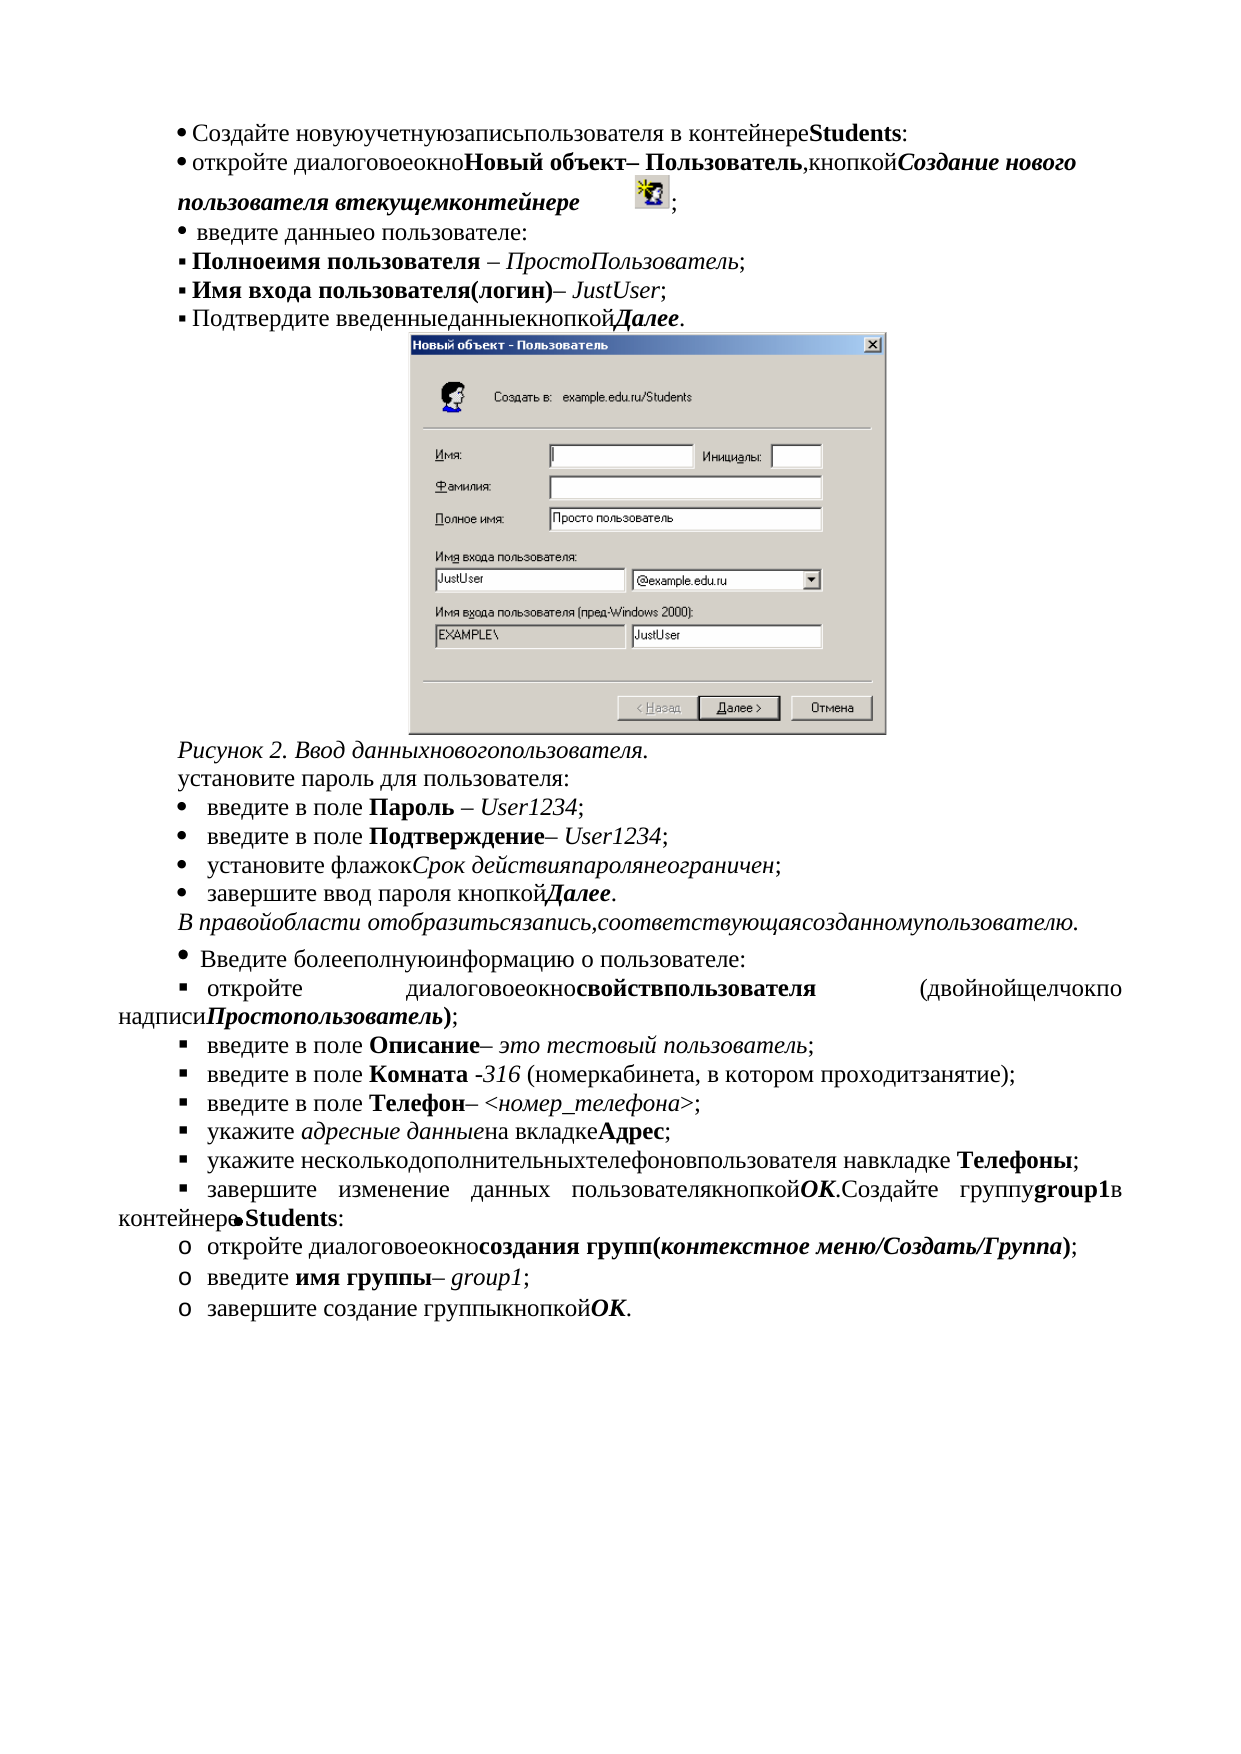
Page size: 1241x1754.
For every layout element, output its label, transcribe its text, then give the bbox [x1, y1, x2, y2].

list откройте диалоговоеокносвойствпользователя (двойнойщелчокпо надписиПростопользователь); [118, 973, 1122, 1030]
list установите флажокСрок действияпаролянеограничен; [118, 850, 1122, 878]
list Подтвердите введенныеданныекнопкойДалее. [118, 303, 1122, 332]
list введите в поле Подтверждение– User1234; [118, 821, 1122, 850]
list откройте диалоговоеокноНовый объект– Пользователь,кнопкойСоздание нового [118, 147, 1122, 176]
list введите имя группы– group1; [118, 1262, 1122, 1293]
text установите пароль для пользователя: [118, 763, 1122, 792]
picture [634, 175, 671, 210]
list завершите изменение данных пользователякнопкойОК.Создайте группуgroup1в контейнере Students: [118, 1174, 1122, 1231]
list Имя входа пользователя(логин)– JustUser; [118, 275, 1122, 303]
list укажите адресные данныена вкладкеАдрес; [118, 1116, 1122, 1145]
text В правойобласти отобразитьсязапись,соответствующаясозданномупользователю. [118, 907, 1122, 936]
list укажите несколькодополнительныхтелефоновпользователя навкладке Телефоны; [118, 1145, 1122, 1174]
list откройте диалоговоеокносоздания групп(контекстное меню/Создать/Группа); [118, 1231, 1122, 1262]
picture [408, 332, 887, 735]
list введите в поле Телефон– <номер_телефона>; [118, 1088, 1122, 1116]
list введите в поле Описание– это тестовый пользователь; [118, 1030, 1122, 1059]
text Введите болееполнуюинформацию о пользователе: [118, 936, 1122, 973]
list Полноеимя пользователя – ПростоПользователь; [118, 246, 1122, 275]
text Рисунок 2. Ввод данныхновогопользователя. [118, 735, 1122, 763]
list Создайте новуюучетнуюзаписьпользователя в контейнереStudents: [118, 118, 1122, 147]
picture [177, 215, 197, 241]
text пользователя втекущемконтейнере ; [118, 176, 1122, 215]
list завершите ввод пароля кнопкойДалее. [118, 878, 1122, 907]
list введите в поле Пароль – User1234; [118, 792, 1122, 821]
picture [177, 936, 200, 968]
list завершите создание группыкнопкойОК. [118, 1293, 1122, 1324]
text введите данныео пользователе: [118, 215, 1122, 246]
list введите в поле Комната -316 (номеркабинета, в котором проходитзанятие); [118, 1059, 1122, 1088]
